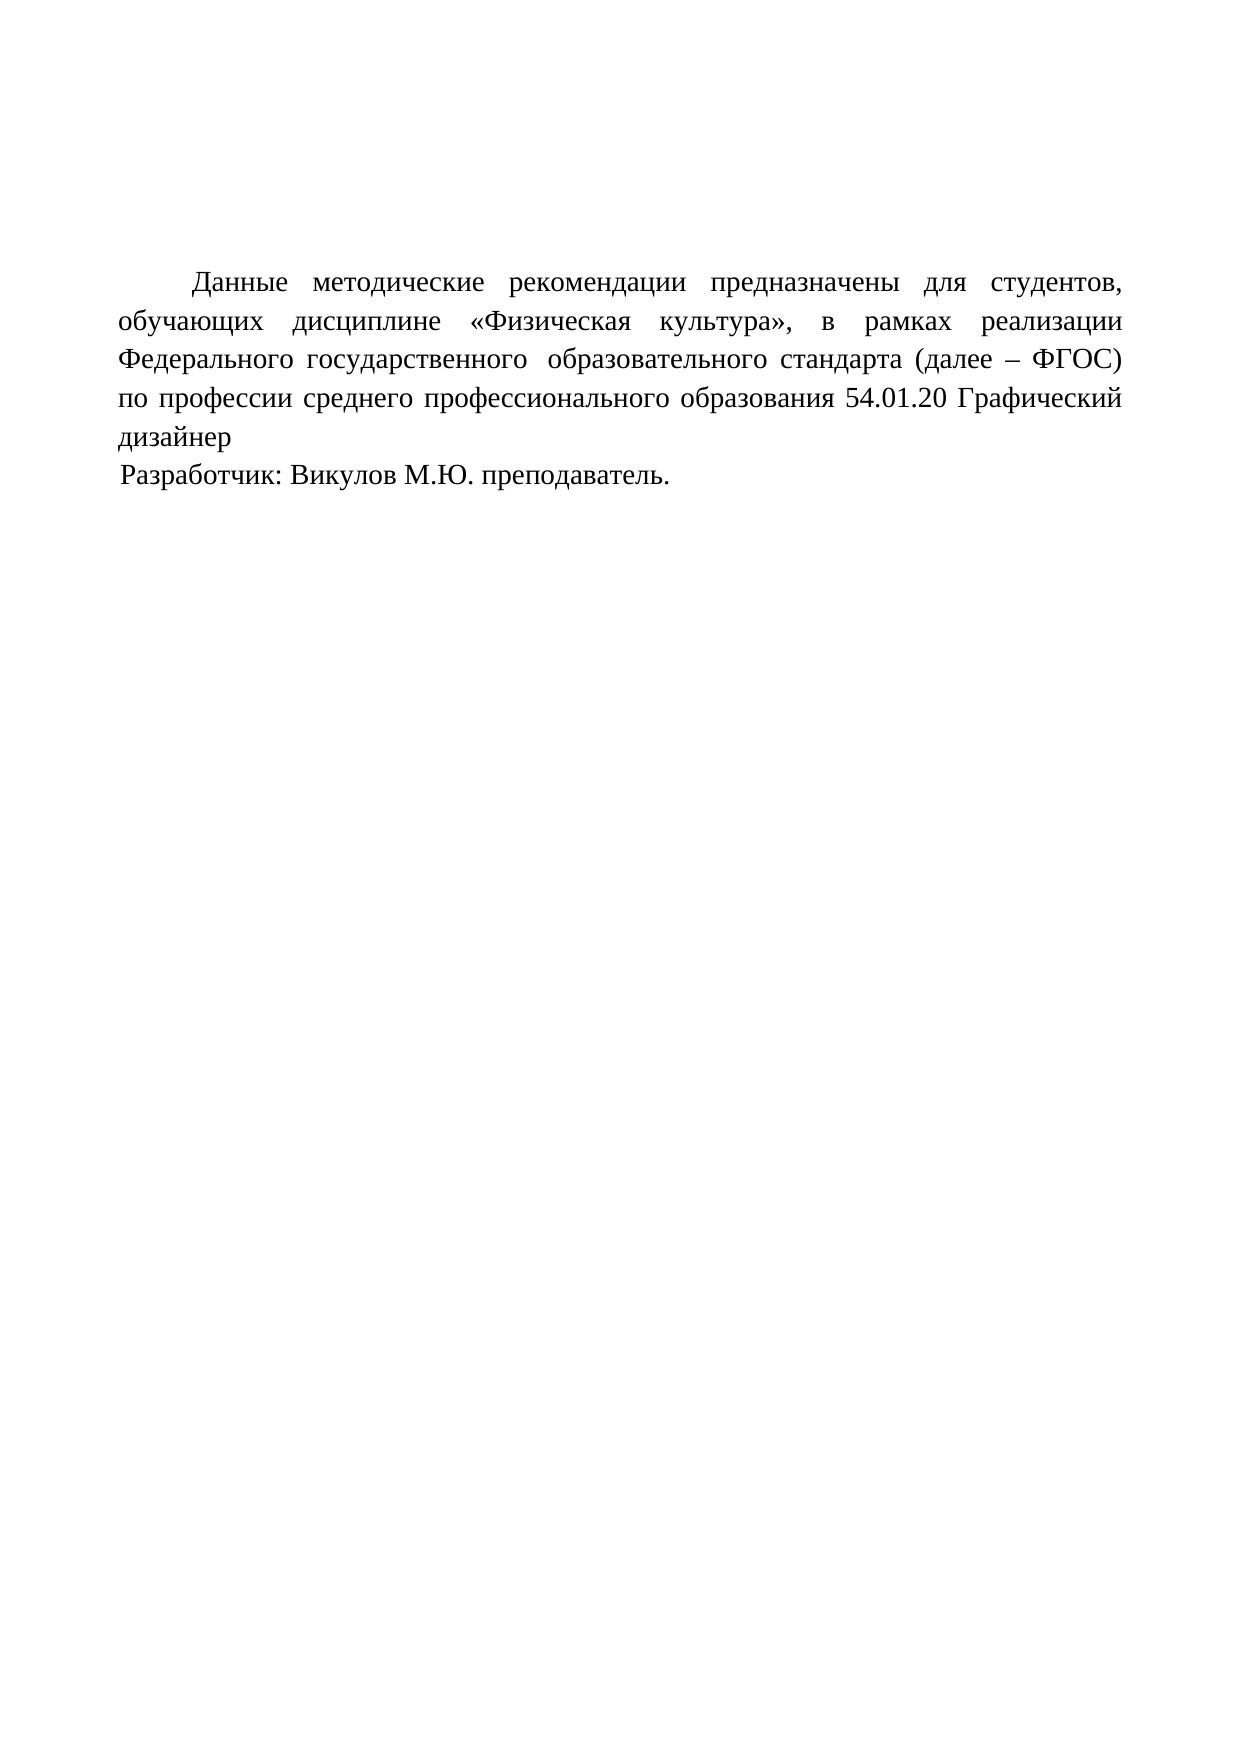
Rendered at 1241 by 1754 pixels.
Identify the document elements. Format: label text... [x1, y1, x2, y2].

text Данные методические рекомендации предназначены для студентов, обучающих дисциплине «Физическая культура», в рамках реализации Федерального государственного образовательного стандарта (далее – ФГОС) по профессии среднего профессионального образования 54.01.20 Графический дизайнер [118, 264, 1123, 452]
text Разработчик: Викулов М.Ю. преподаватель. [69, 457, 1201, 491]
